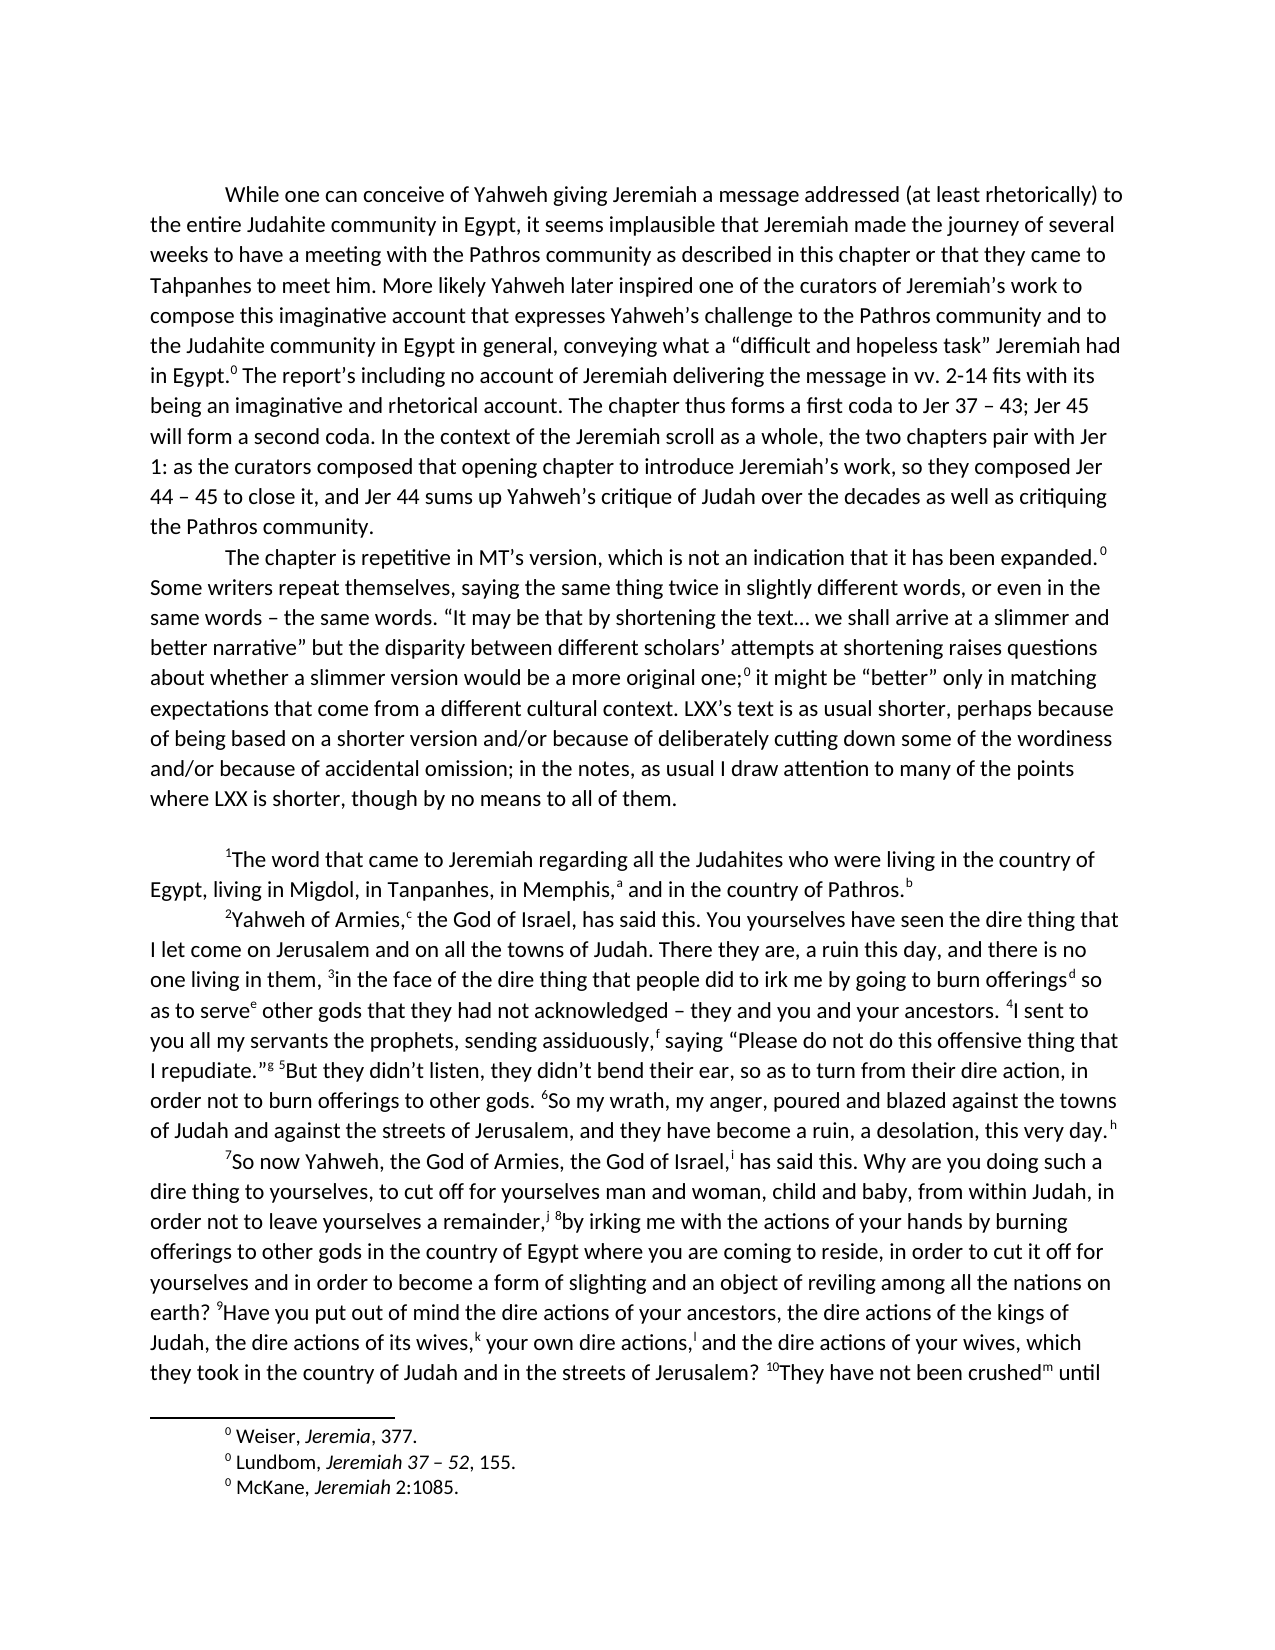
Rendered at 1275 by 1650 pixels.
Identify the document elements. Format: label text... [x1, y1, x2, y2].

text The chapter is repetitive in MT’s version, which is not an indication that it has been expanded. Some writers repeat themselves, saying the same thing twice in slightly different words, or even in the same words – the same words. “It may be that by shortening the text… we shall arrive at a slimmer and better narrative” but the disparity between different scholars’ attempts at shortening raises questions about whether a slimmer version would be a more original one; it might be “better” only in matching expectations that come from a different cultural context. LXX’s text is as usual shorter, perhaps because of being based on a shorter version and/or because of deliberately cutting down some of the wordiness and/or because of accidental omission; in the notes, as usual I draw attention to many of the points where LXX is shorter, though by no means to all of them. [150, 543, 1125, 812]
text 1The word that came to Jeremiah regarding all the Judahites who were living in the country of Egypt, living in Migdol, in Tanpanhes, in Memphis,a and in the country of Pathros.b [150, 845, 1125, 903]
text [150, 1147, 1125, 1386]
text 2Yahweh of Armies,c the God of Israel, has said this. You yourselves have seen the dire thing that I let come on Jerusalem and on all the towns of Judah. There they are, a ruin this day, and there is no one living in them, 3in the face of the dire thing that people did to irk me by going to burn offeringsd so as to servee other gods that they had not acknowledged – they and you and your ancestors. 4I sent to you all my servants the prophets, sending assiduously,f saying “Please do not do this offensive thing that I repudiate.”g 5But they didn’t listen, they didn’t bend their ear, so as to turn from their dire action, in order not to burn offerings to other gods. 6So my wrath, my anger, poured and blazed against the towns of Judah and against the streets of Jerusalem, and they have become a ruin, a desolation, this very day.h [150, 905, 1125, 1145]
text While one can conceive of Yahweh giving Jeremiah a message addressed (at least rhetorically) to the entire Judahite community in Egypt, it seems implausible that Jeremiah made the journey of several weeks to have a meeting with the Pathros community as described in this chapter or that they came to Tahpanhes to meet him. More likely Yahweh later inspired one of the curators of Jeremiah’s work to compose this imaginative account that expresses Yahweh’s challenge to the Pathros community and to the Judahite community in Egypt in general, conveying what a “difficult and hopeless task” Jeremiah had in Egypt. The report’s including no account of Jeremiah delivering the message in vv. 2-14 fits with its being an imaginative and rhetorical account. The chapter thus forms a first coda to Jer 37 – 43; Jer 45 will form a second coda. In the context of the Jeremiah scroll as a whole, the two chapters pair with Jer 1: as the curators composed that opening chapter to introduce Jeremiah’s work, so they composed Jer 44 – 45 to close it, and Jer 44 sums up Yahweh’s critique of Judah over the decades as well as critiquing the Pathros community. [150, 180, 1125, 541]
